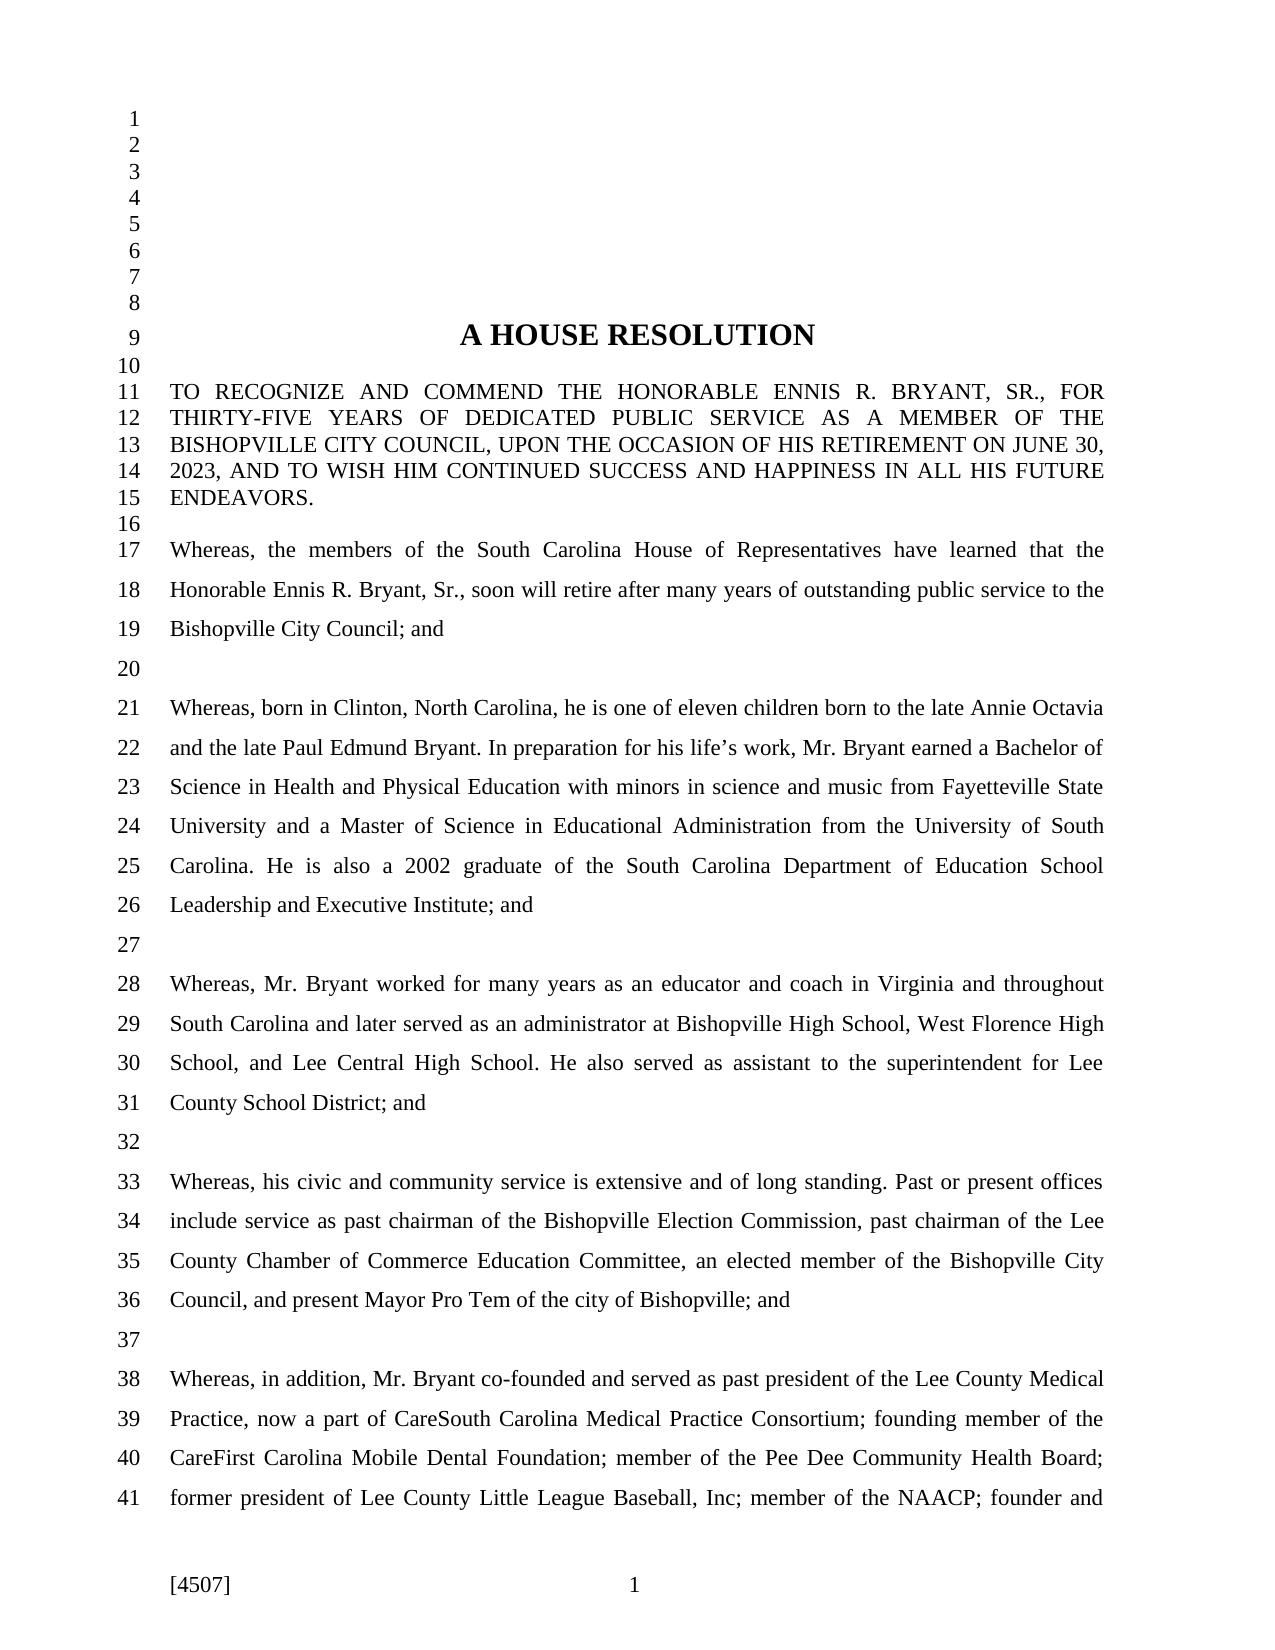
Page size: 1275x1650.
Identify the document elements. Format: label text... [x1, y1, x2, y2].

text Whereas, born in Clinton, North Carolina, he is one of eleven children born to the late Annie Octavia and the late Paul Edmund Bryant. In preparation for his life’s work, Mr. Bryant earned a Bachelor of Science in Health and Physical Education with minors in science and music from Fayetteville State University and a Master of Science in Educational Administration from the University of South Carolina. He is also a 2002 graduate of the South Carolina Department of Education School Leadership and Executive Institute; and [169, 694, 1106, 918]
text Whereas, his civic and community service is extensive and of long standing. Past or present offices include service as past chairman of the Bishopville Election Commission, past chairman of the Lee County Chamber of Commerce Education Committee, an elected member of the Bishopville City Council, and present Mayor Pro Tem of the city of Bishopville; and [169, 1168, 1106, 1313]
text A RESOLUTION [169, 316, 1106, 352]
text Whereas, Mr. Bryant worked for many years as an educator and coach in Virginia and throughout South Carolina and later served as an administrator at Bishopville High School, West Florence High School, and Lee Central High School. He also served as assistant to the superintendent for Lee County School District; and [169, 971, 1106, 1115]
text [169, 1365, 1106, 1510]
text Whereas, the members of the South Carolina House of Representatives have learned that the Honorable Ennis R. Bryant, Sr., soon will retire after many years of outstanding public service to the Bishopville City Council; and [169, 536, 1106, 642]
